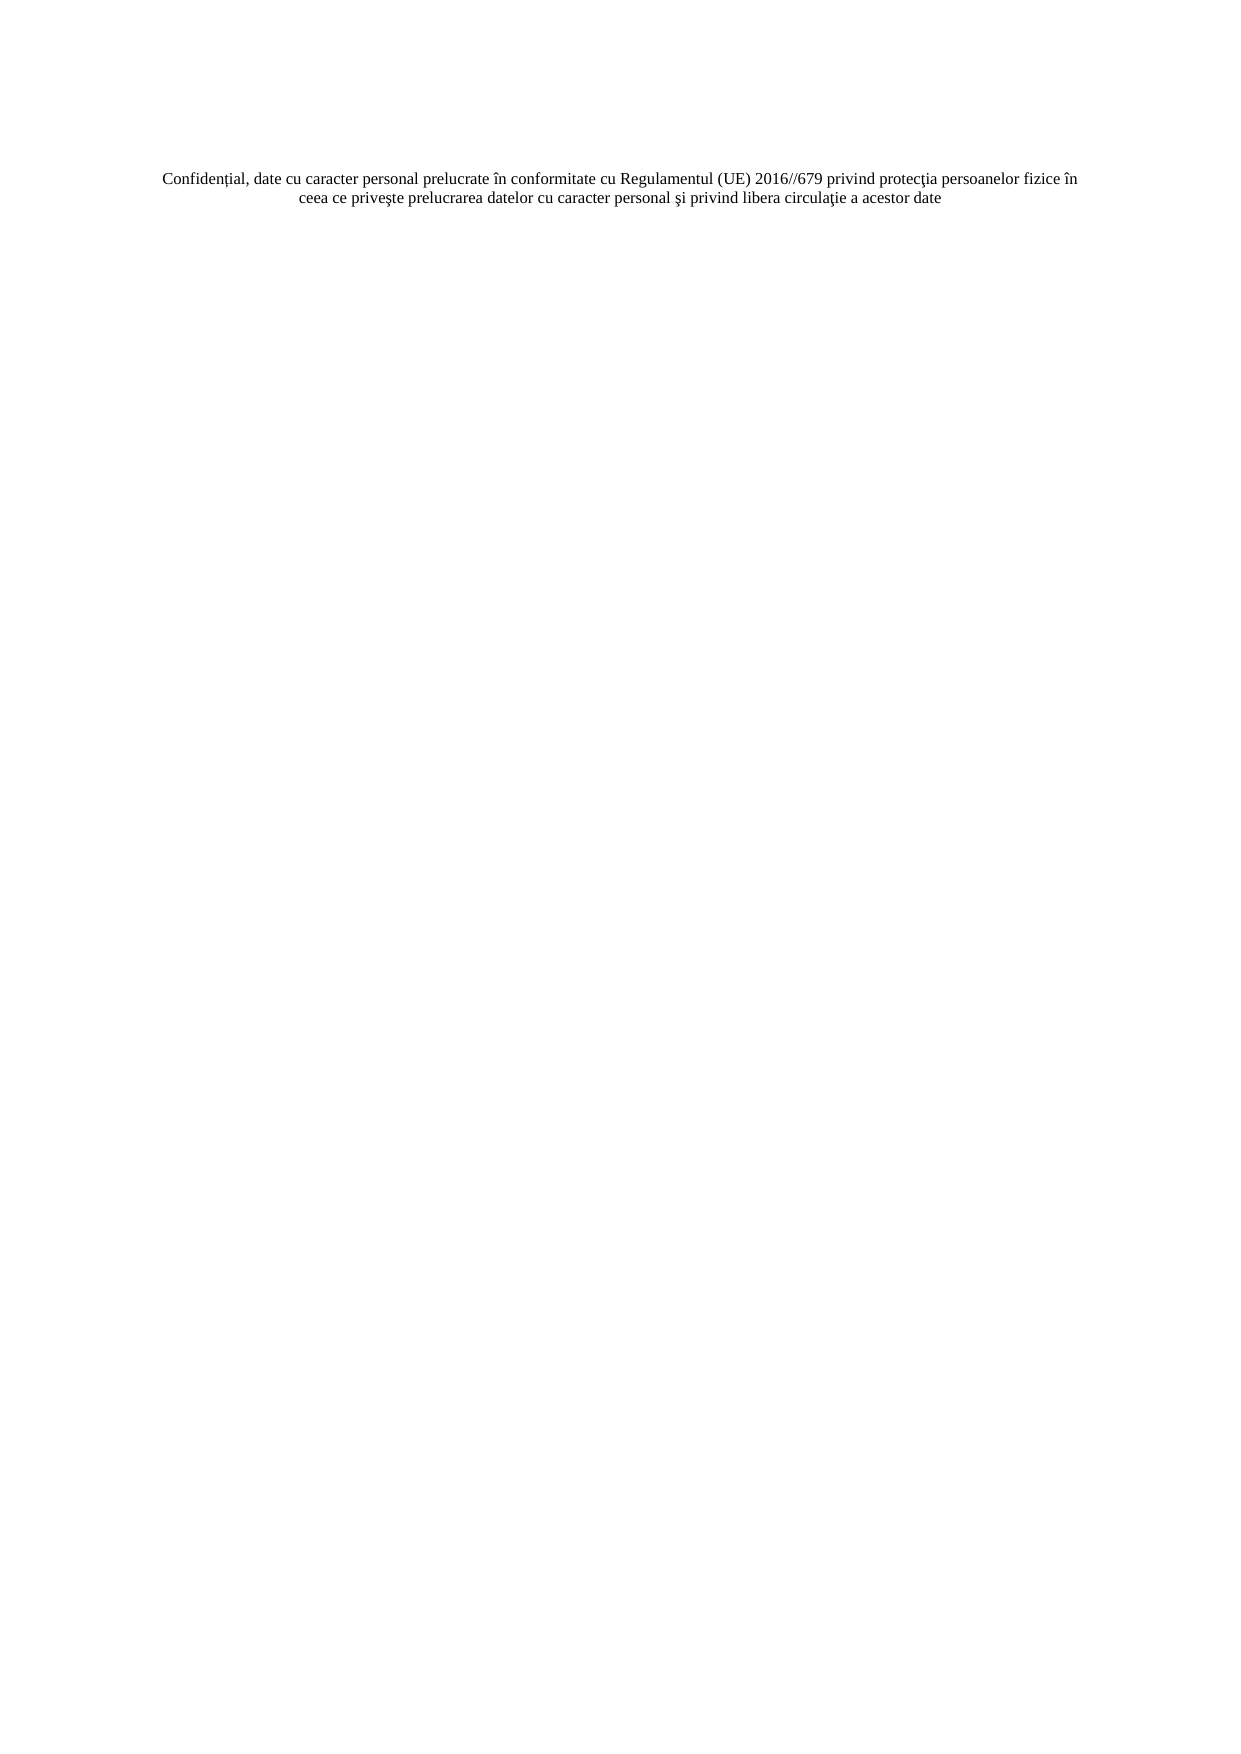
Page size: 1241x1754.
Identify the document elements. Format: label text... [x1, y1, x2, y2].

text Confidențial, date cu caracter personal prelucrate în conformitate cu Regulamentul (UE) 2016//679 privind protecţia persoanelor fizice în ceea ce priveşte prelucrarea datelor cu caracter personal şi privind libera circulaţie a acestor date [150, 169, 1090, 207]
